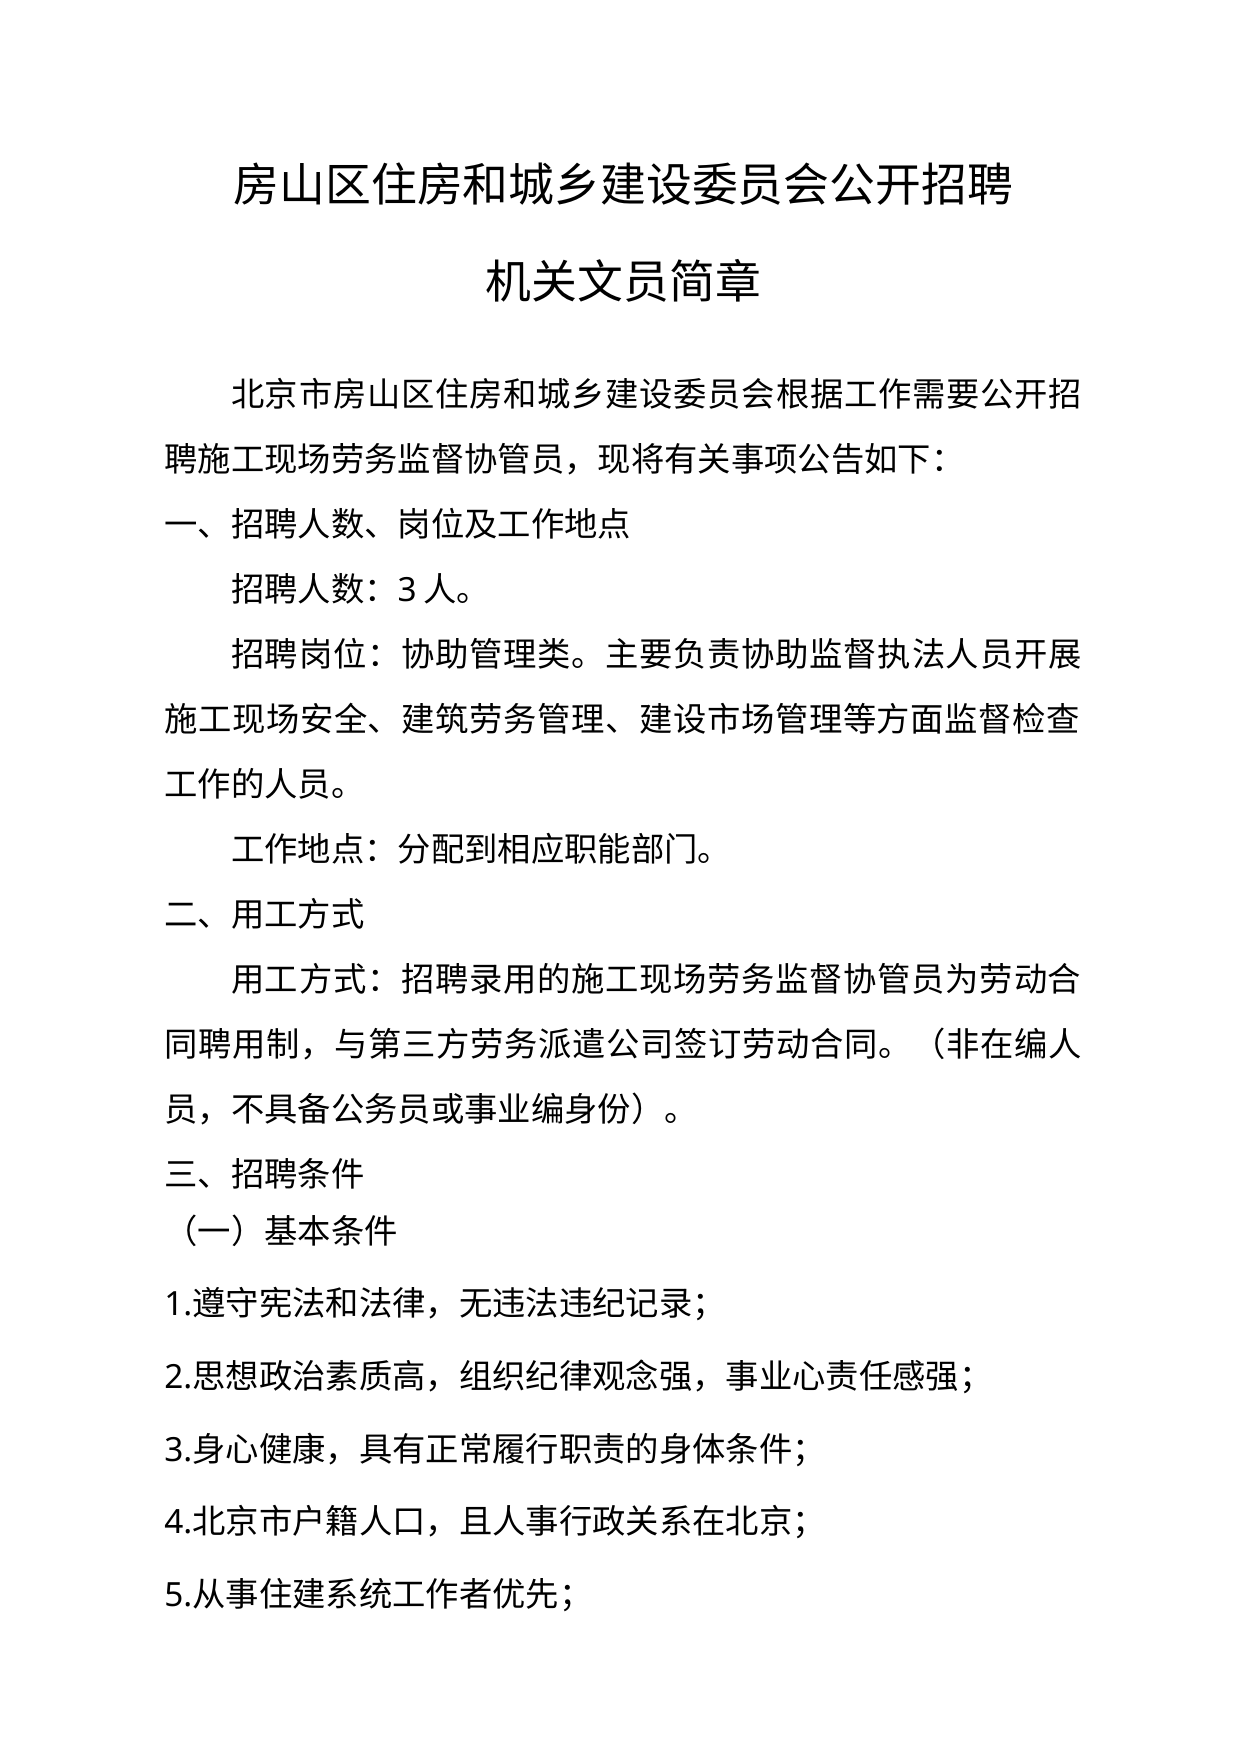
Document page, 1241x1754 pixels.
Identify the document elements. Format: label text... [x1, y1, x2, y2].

text 2.思想政治素质高，组织纪律观念强，事业心责任感强； [164, 1350, 1082, 1398]
text （一）基本条件 [164, 1205, 1082, 1253]
text 4.北京市户籍人口，且人事行政关系在北京； [164, 1495, 1082, 1543]
text 用工方式：招聘录用的施工现场劳务监督协管员为劳动合同聘用制，与第三方劳务派遣公司签订劳动合同。（非在编人员，不具备公务员或事业编身份）。 [164, 945, 1082, 1140]
text 房山区住房和城乡建设委员会公开招聘 [164, 132, 1082, 230]
text 北京市房山区住房和城乡建设委员会根据工作需要公开招聘施工现场劳务监督协管员，现将有关事项公告如下： [164, 360, 1082, 490]
text 1.遵守宪法和法律，无违法违纪记录； [164, 1277, 1082, 1326]
text 工作地点：分配到相应职能部门。 [164, 815, 1082, 880]
text 三、招聘条件 [164, 1140, 1082, 1205]
text 二、用工方式 [164, 880, 1082, 945]
text 3.身心健康，具有正常履行职责的身体条件； [164, 1422, 1082, 1471]
text 5.从事住建系统工作者优先； [164, 1568, 1082, 1616]
text 招聘人数：3人。 [164, 555, 1082, 620]
text 一、招聘人数、岗位及工作地点 [164, 490, 1082, 555]
text 招聘岗位：协助管理类。主要负责协助监督执法人员开展施工现场安全、建筑劳务管理、建设市场管理等方面监督检查工作的人员。 [164, 620, 1082, 815]
text 机关文员简章 [164, 230, 1082, 327]
